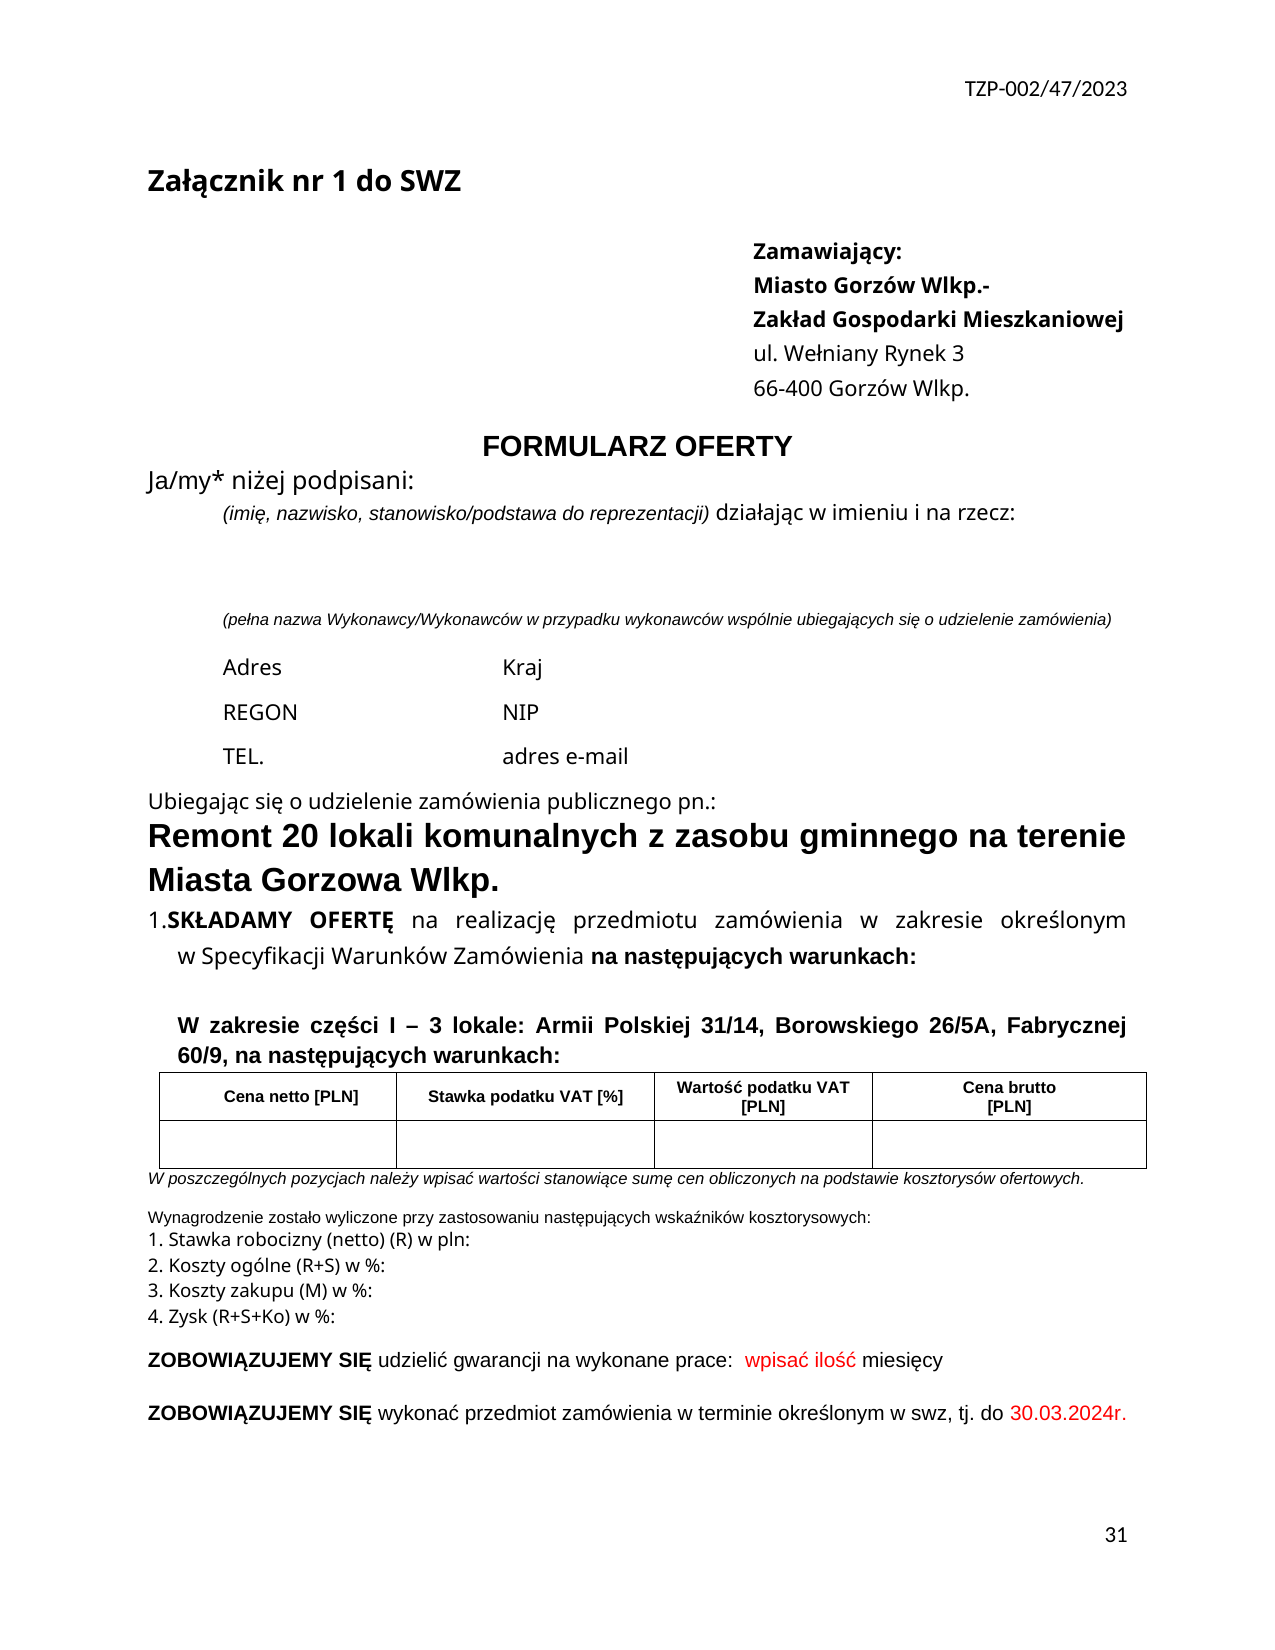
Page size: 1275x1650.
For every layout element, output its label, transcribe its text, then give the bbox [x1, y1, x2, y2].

text Remont 20 lokali komunalnych z zasobu gminnego na terenie Miasta Gorzowa Wlkp. [148, 816, 1127, 898]
text Ja/my* niżej podpisani: [148, 463, 1127, 497]
text ZOBOWIĄZUJEMY SIĘ udzielić gwarancji na wykonane prace: wpisać ilość miesięcy [148, 1348, 1127, 1372]
text ZOBOWIĄZUJEMY SIĘ wykonać przedmiot zamówienia w terminie określonym w swz, tj. do 30.03.2024r. [148, 1401, 1127, 1424]
text ul. Wełniany Rynek 3 [753, 338, 1127, 368]
text Wynagrodzenie zostało wyliczone przy zastosowaniu następujących wskaźników kosztorysowych: [148, 1207, 1127, 1227]
text 1. Stawka robocizny (netto) (R) w pln: [148, 1227, 1127, 1252]
table_header Wartość podatku VAT [PLN] [655, 1073, 872, 1120]
table_cell [873, 1121, 1146, 1168]
text Ubiegając się o udzielenie zamówienia publicznego pn.: [148, 786, 1127, 816]
subtitle Załącznik nr 1 do SWZ [148, 160, 1127, 200]
list SKŁADAMY OFERTĘ na realizację przedmiotu zamówienia w zakresie określonym w Specyfikacji Warunków Zamówienia na następujących warunkach: [148, 904, 1127, 971]
table_header Stawka podatku VAT [%] [397, 1073, 654, 1120]
table_header Cena brutto [PLN] [873, 1073, 1146, 1120]
table_cell [655, 1121, 872, 1168]
text (pełna nazwa Wykonawcy/Wykonawców w przypadku wykonawców wspólnie ubiegających się o udzielenie zamówienia) [223, 610, 1120, 629]
text W zakresie części I – 3 lokale: Armii Polskiej 31/14, Borowskiego 26/5A, Fabrycznej 60/9, na następujących warunkach: [177, 1012, 1127, 1068]
text FORMULARZ OFERTY [148, 429, 1127, 463]
text Zamawiający: [753, 236, 1127, 266]
text 2. Koszty ogólne (R+S) w %: [148, 1252, 1127, 1278]
text Miasto Gorzów Wlkp.- [753, 270, 1127, 300]
text W poszczególnych pozycjach należy wpisać wartości stanowiące sumę cen obliczonych na podstawie kosztorysów ofertowych. [148, 1169, 1127, 1188]
text TEL. adres e-mail [223, 741, 1122, 771]
text 3. Koszty zakupu (M) w %: [148, 1278, 1127, 1303]
text REGON NIP [223, 696, 1122, 726]
text 4. Zysk (R+S+Ko) w %: [148, 1303, 1127, 1329]
table_cell [160, 1121, 396, 1168]
text Zakład Gospodarki Mieszkaniowej [753, 304, 1127, 334]
text Adres Kraj [223, 652, 1122, 682]
text (imię, nazwisko, stanowisko/podstawa do reprezentacji) działając w imieniu i na rzecz: [223, 497, 1122, 527]
text 66-400 Gorzów Wlkp. [753, 373, 1127, 402]
table_header Cena netto [PLN] [160, 1073, 396, 1120]
table_cell [397, 1121, 654, 1168]
